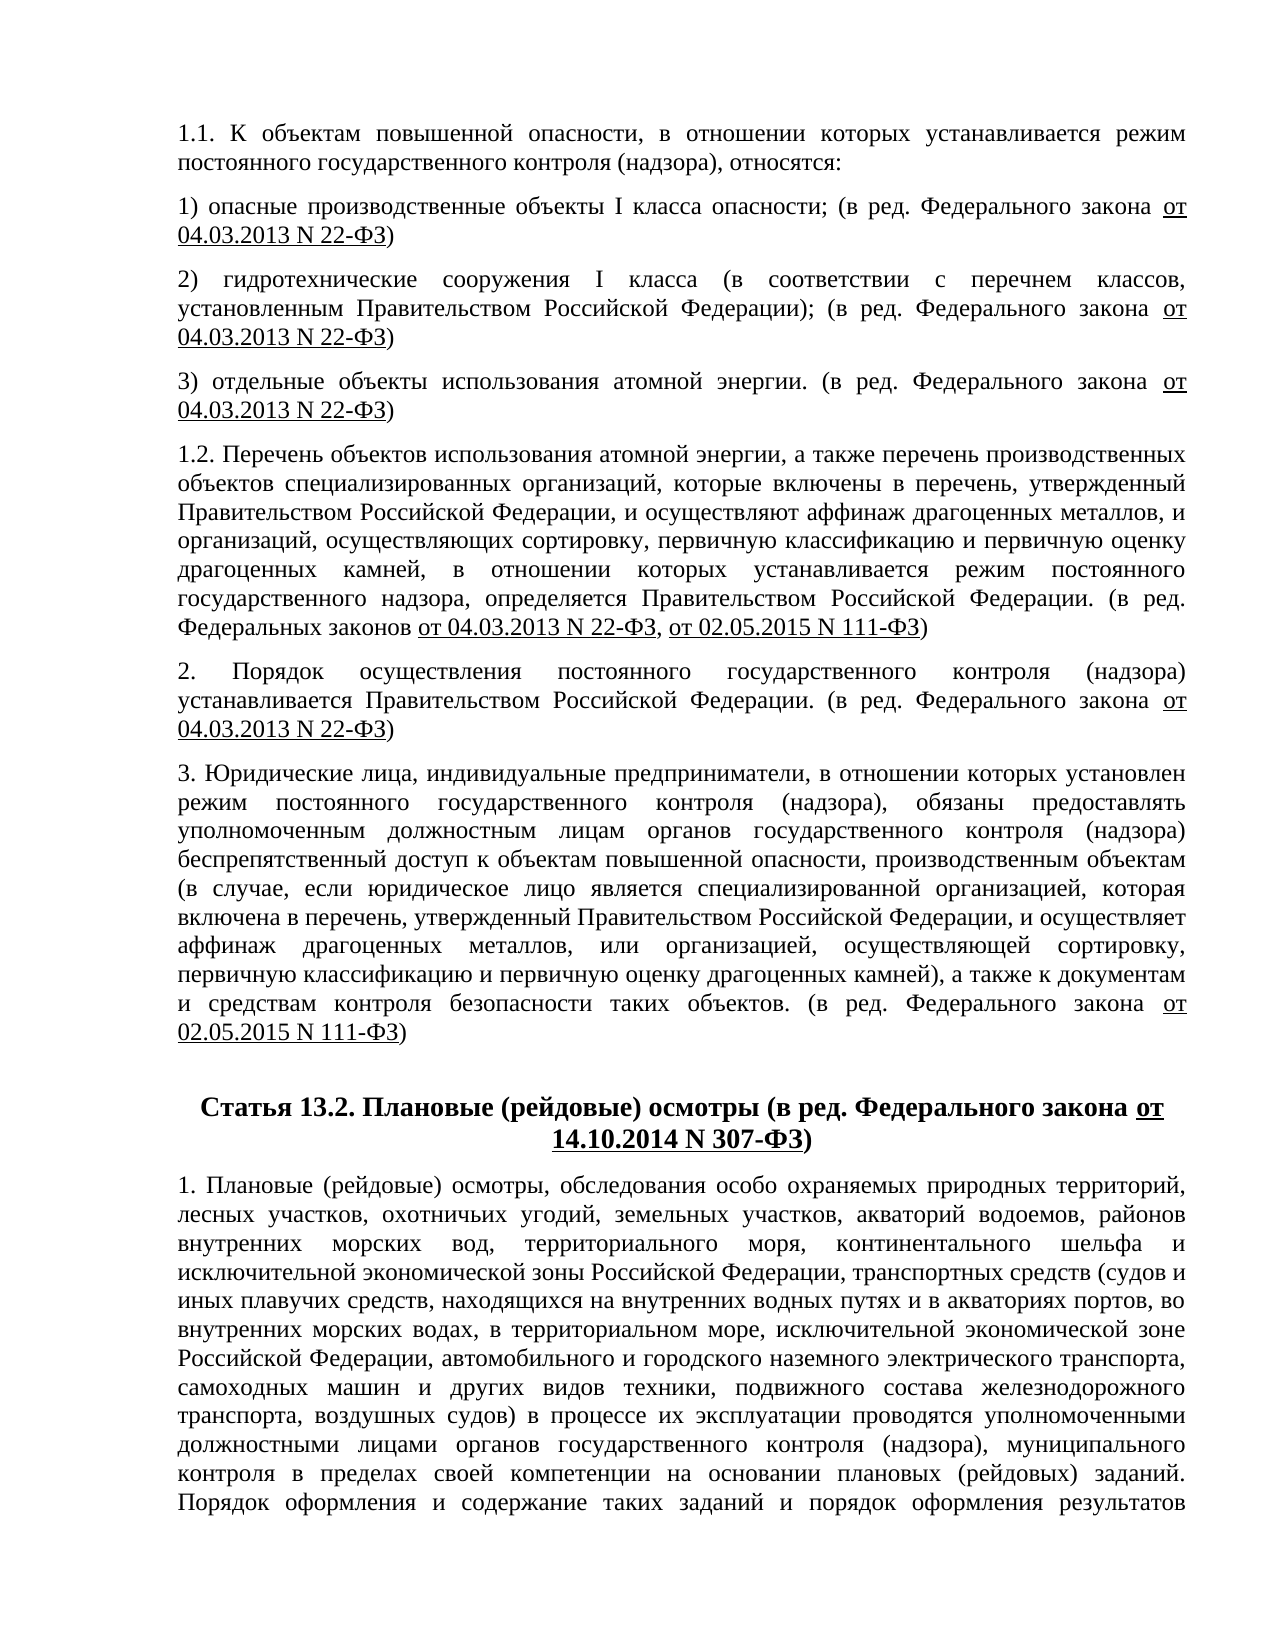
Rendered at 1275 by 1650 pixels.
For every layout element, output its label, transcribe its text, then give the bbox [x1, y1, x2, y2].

text 2. Порядок осуществления постоянного государственного контроля (надзора) устанавливается Правительством Российской Федерации. (в ред. Федерального закона от 04.03.2013 N 22-ФЗ) [177, 656, 1186, 742]
text 3) отдельные объекты использования атомной энергии. (в ред. Федерального закона от 04.03.2013 N 22-ФЗ) [177, 366, 1186, 424]
text Статья 13.2. Плановые (рейдовые) осмотры (в ред. Федерального закона от 14.10.2014 N 307-ФЗ) [177, 1090, 1186, 1155]
text 1.2. Перечень объектов использования атомной энергии, а также перечень производственных объектов специализированных организаций, которые включены в перечень, утвержденный Правительством Российской Федерации, и осуществляют аффинаж драгоценных металлов, и организаций, осуществляющих сортировку, первичную классификацию и первичную оценку драгоценных камней, в отношении которых устанавливается режим постоянного государственного надзора, определяется Правительством Российской Федерации. (в ред. Федеральных законов от 04.03.2013 N 22-ФЗ, от 02.05.2015 N 111-ФЗ) [177, 439, 1186, 641]
text 1) опасные производственные объекты I класса опасности; (в ред. Федерального закона от 04.03.2013 N 22-ФЗ) [177, 191, 1186, 249]
text 2) гидротехнические сооружения I класса (в соответствии с перечнем классов, установленным Правительством Российской Федерации); (в ред. Федерального закона от 04.03.2013 N 22-ФЗ) [177, 264, 1186, 351]
text 3. Юридические лица, индивидуальные предприниматели, в отношении которых установлен режим постоянного государственного контроля (надзора), обязаны предоставлять уполномоченным должностным лицам органов государственного контроля (надзора) беспрепятственный доступ к объектам повышенной опасности, производственным объектам (в случае, если юридическое лицо является специализированной организацией, которая включена в перечень, утвержденный Правительством Российской Федерации, и осуществляет аффинаж драгоценных металлов, или организацией, осуществляющей сортировку, первичную классификацию и первичную оценку драгоценных камней), а также к документам и средствам контроля безопасности таких объектов. (в ред. Федерального закона от 02.05.2015 N 111-ФЗ) [177, 758, 1186, 1046]
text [177, 1170, 1186, 1515]
text 1.1. К объектам повышенной опасности, в отношении которых устанавливается режим постоянного государственного контроля (надзора), относятся: [177, 118, 1186, 176]
